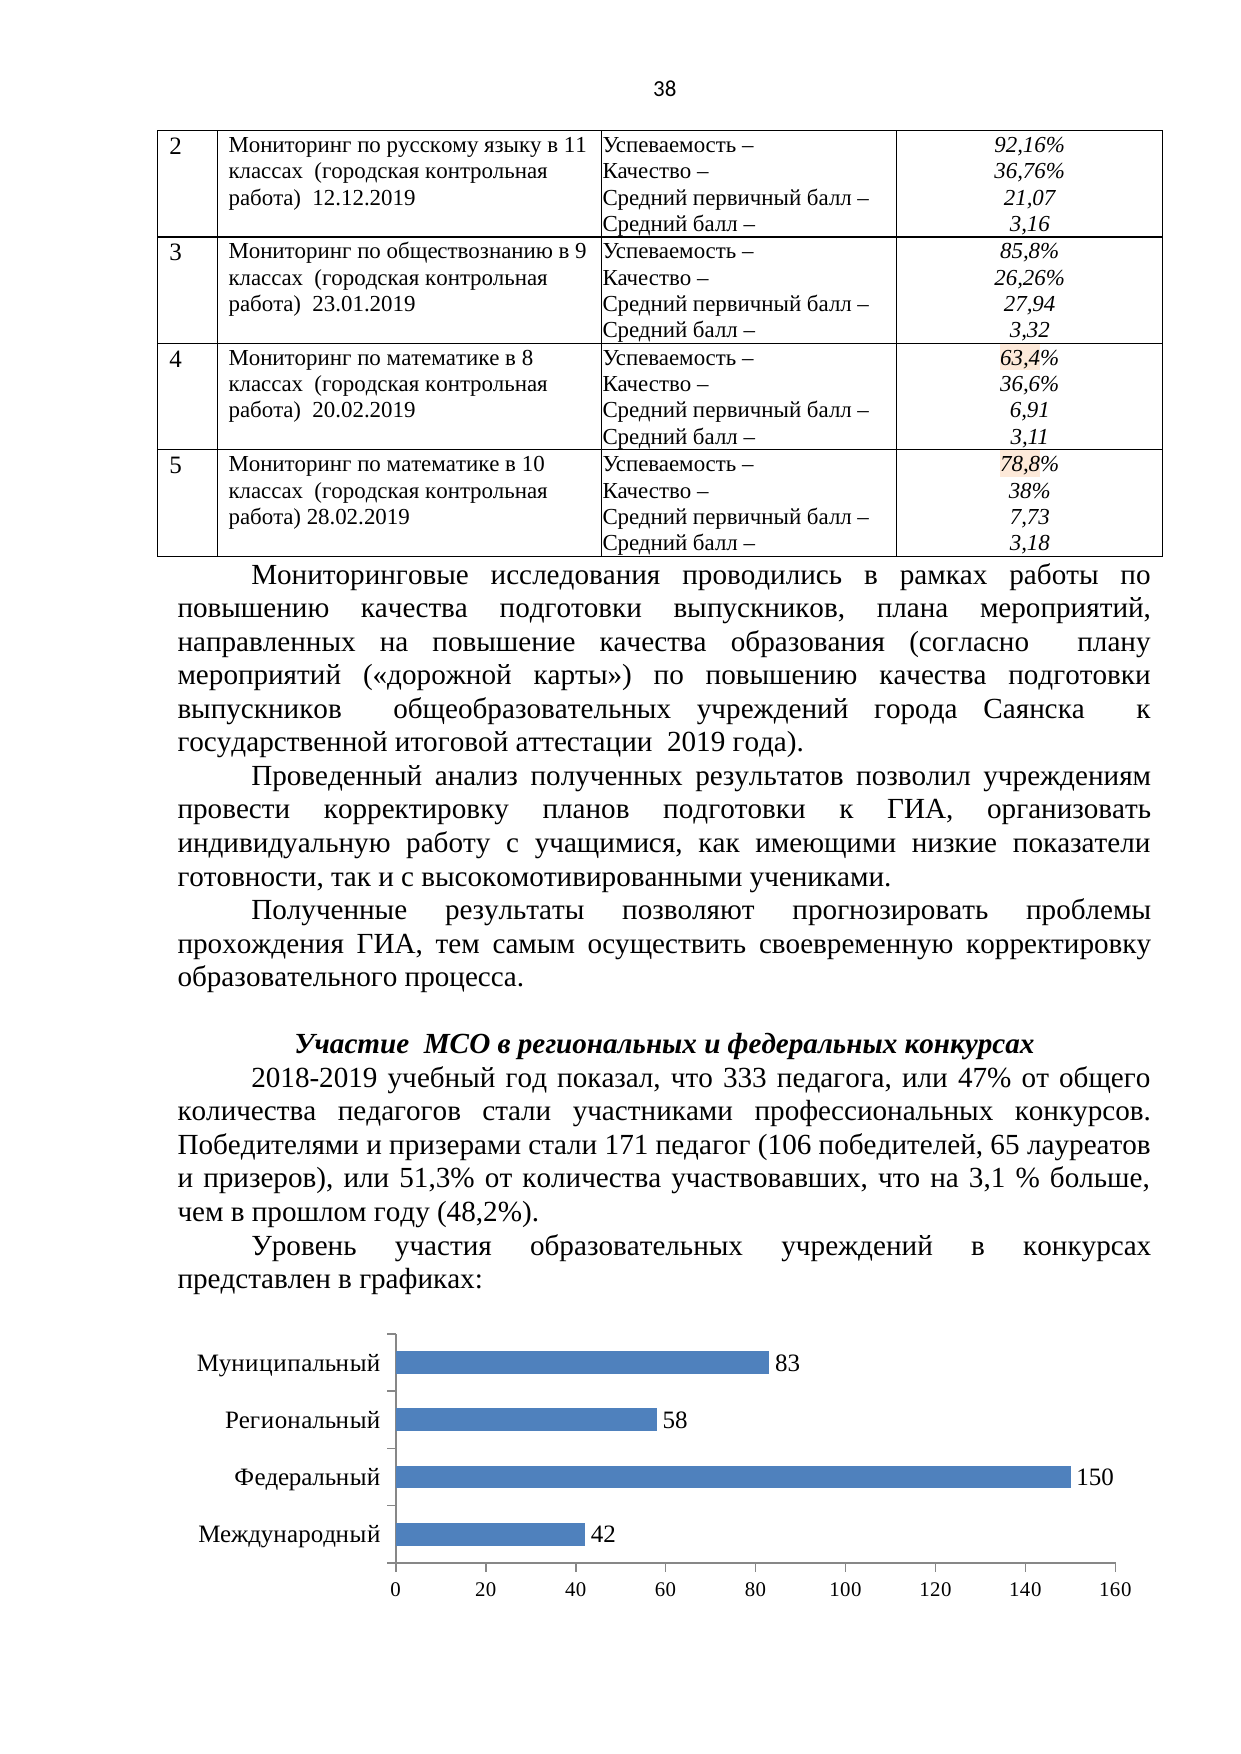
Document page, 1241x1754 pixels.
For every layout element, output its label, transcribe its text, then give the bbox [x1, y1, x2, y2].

table_cell 78,8% 38% 7,73 3,18 [897, 450, 1162, 556]
text Участие МСО в региональных и федеральных конкурсах [177, 1026, 1152, 1060]
table_cell Успеваемость – Качество – Средний первичный балл – Средний балл – [602, 450, 896, 556]
table_cell 3 [158, 238, 217, 343]
table_cell Мониторинг по математике в 10 классах (городская контрольная работа) 28.02.2019 [218, 450, 601, 556]
text Мониторинговые исследования проводились в рамках работы по повышению качества подготовки выпускников, плана мероприятий, направленных на повышение качества образования (согласно плану мероприятий («дорожной карты») по повышению качества подготовки выпускников общеобразовательных учреждений города Саянска к государственной итоговой аттестации 2019 года). [177, 557, 1152, 758]
table_cell 5 [158, 450, 217, 556]
table_cell Успеваемость – Качество – Средний первичный балл – Средний балл – [602, 344, 896, 449]
table_cell Успеваемость – Качество – Средний первичный балл – Средний балл – [602, 238, 896, 343]
text Полученные результаты позволяют прогнозировать проблемы прохождения ГИА, тем самым осуществить своевременную корректировку образовательного процесса. [177, 892, 1152, 993]
table_cell Мониторинг по математике в 8 классах (городская контрольная работа) 20.02.2019 [218, 344, 601, 449]
text 2018-2019 учебный год показал, что 333 педагога, или 47% от общего количества педагогов стали участниками профессиональных конкурсов. Победителями и призерами стали 171 педагог (106 победителей, 65 лауреатов и призеров), или 51,3% от количества участвовавших, что на 3,1 % больше, чем в прошлом году (48,2%). [177, 1060, 1152, 1228]
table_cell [602, 131, 896, 236]
text Уровень участия образовательных учреждений в конкурсах представлен в графиках: [177, 1228, 1152, 1295]
table_cell 92,16% 36,76% 21,07 3,16 [897, 131, 1162, 236]
table_cell 63,4% 36,6% 6,91 3,11 [897, 344, 1162, 449]
table_cell Мониторинг по обществознанию в 9 классах (городская контрольная работа) 23.01.2019 [218, 238, 601, 343]
table_cell Мониторинг по русскому языку в 11 классах (городская контрольная работа) 12.12.2019 [218, 131, 601, 236]
text Проведенный анализ полученных результатов позволил учреждениям провести корректировку планов подготовки к ГИА, организовать индивидуальную работу с учащимися, как имеющими низкие показатели готовности, так и с высокомотивированными учениками. [177, 758, 1152, 892]
table_cell 85,8% 26,26% 27,94 3,32 [897, 238, 1162, 343]
table_cell 4 [158, 344, 217, 449]
table_cell 2 [158, 131, 217, 236]
